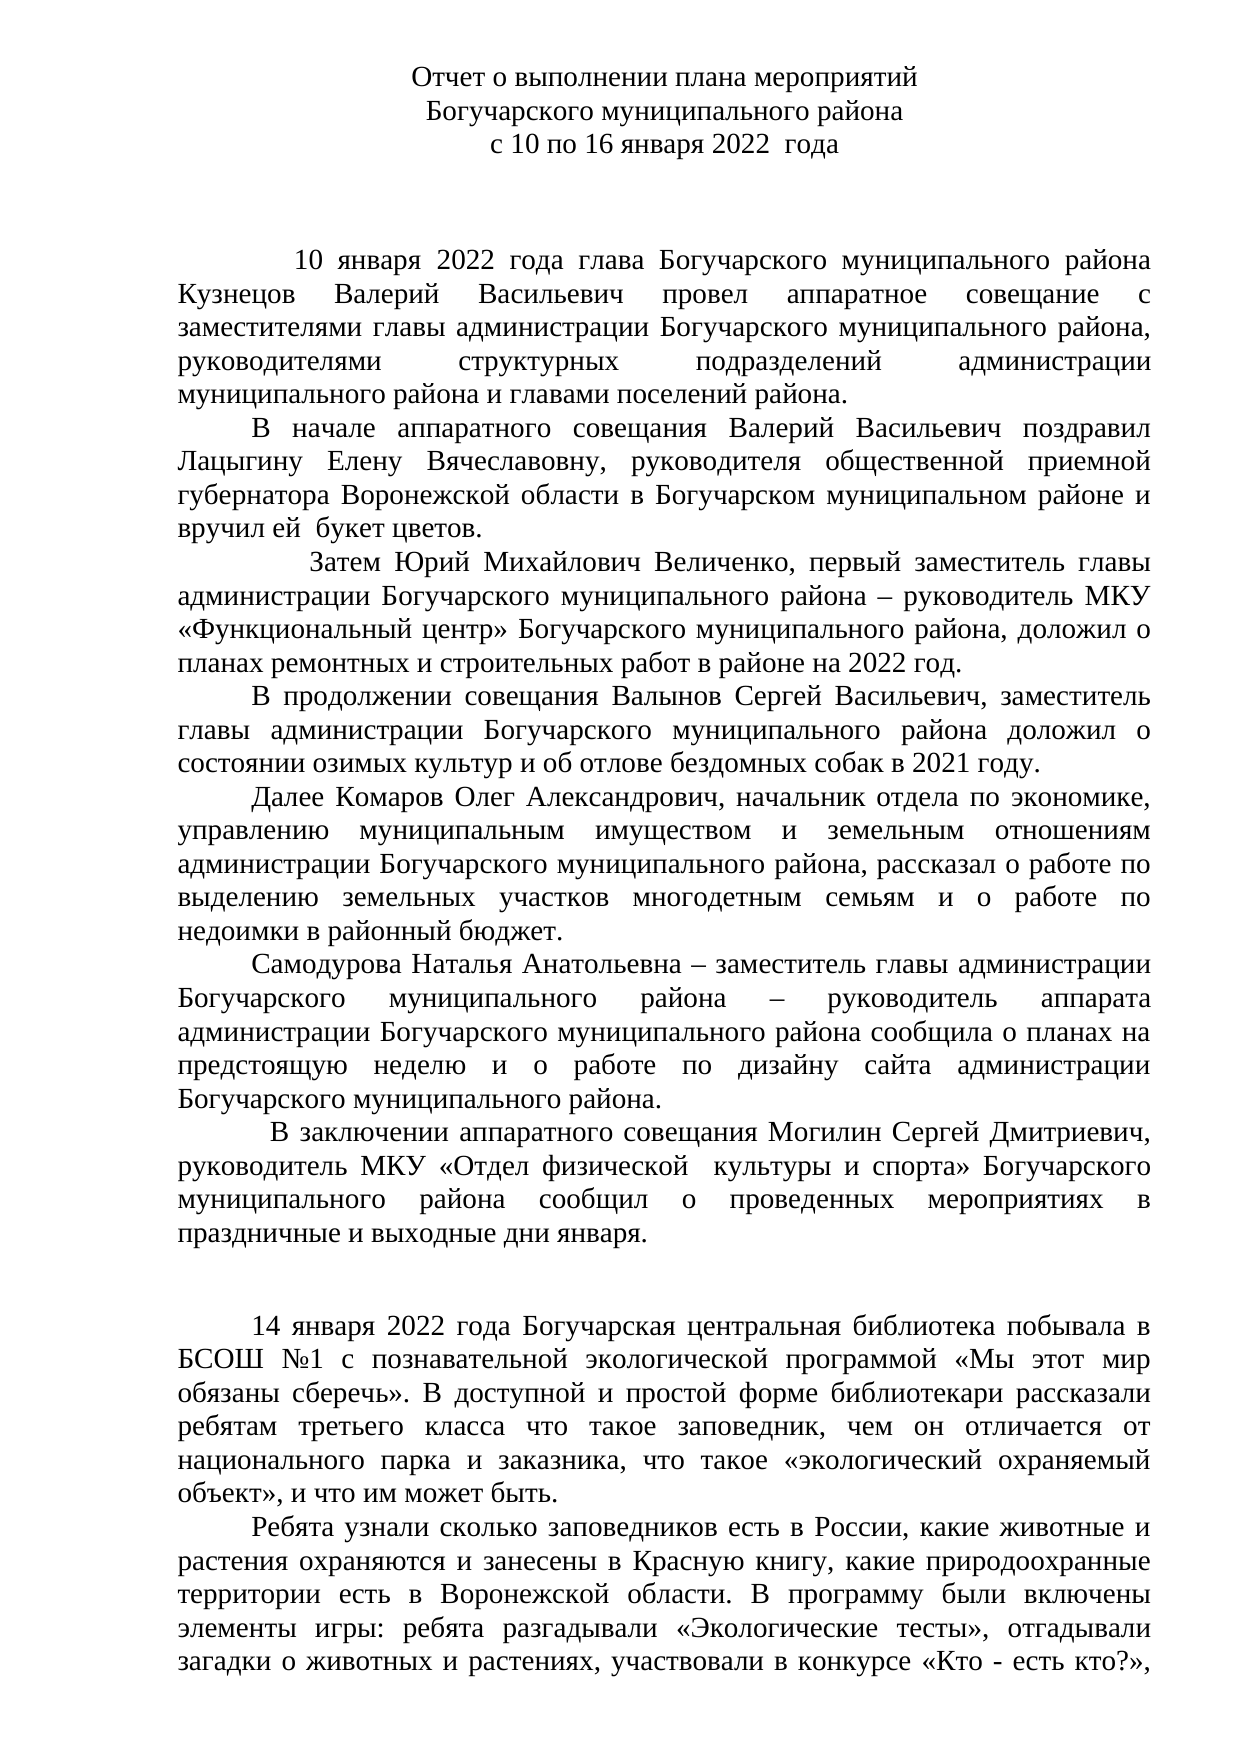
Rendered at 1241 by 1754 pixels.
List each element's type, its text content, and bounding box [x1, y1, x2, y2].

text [177, 1509, 1152, 1677]
text Богучарского муниципального района [177, 93, 1152, 126]
text Далее Комаров Олег Александрович, начальник отдела по экономике, управлению муниципальным имуществом и земельным отношениям администрации Богучарского муниципального района, рассказал о работе по выделению земельных участков многодетным семьям и о работе по недоимки в районный бюджет. [177, 779, 1152, 947]
text В начале аппаратного совещания Валерий Васильевич поздравил Лацыгину Елену Вячеславовну, руководителя общественной приемной губернатора Воронежской области в Богучарском муниципальном районе и вручил ей букет цветов. [177, 410, 1152, 544]
text 14 января 2022 года Богучарская центральная библиотека побывала в БСОШ №1 с познавательной экологической программой «Мы этот мир обязаны сберечь». В доступной и простой форме библиотекари рассказали ребятам третьего класса что такое заповедник, чем он отличается от национального парка и заказника, что такое «экологический охраняемый объект», и что им может быть. [177, 1308, 1152, 1509]
text Самодурова Наталья Анатольевна – заместитель главы администрации Богучарского муниципального района – руководитель аппарата администрации Богучарского муниципального района сообщила о планах на предстоящую неделю и о работе по дизайну сайта администрации Богучарского муниципального района. [177, 947, 1152, 1114]
text В продолжении совещания Валынов Сергей Васильевич, заместитель главы администрации Богучарского муниципального района доложил о состоянии озимых культур и об отлове бездомных собак в 2021 году. [177, 678, 1152, 779]
text Затем Юрий Михайлович Величенко, первый заместитель главы администрации Богучарского муниципального района – руководитель МКУ «Функциональный центр» Богучарского муниципального района, доложил о планах ремонтных и строительных работ в районе на 2022 год. [177, 544, 1152, 678]
text В заключении аппаратного совещания Могилин Сергей Дмитриевич, руководитель МКУ «Отдел физической культуры и спорта» Богучарского муниципального района сообщил о проведенных мероприятиях в праздничные и выходные дни января. [177, 1114, 1152, 1248]
text Отчет о выполнении плана мероприятий [148, 59, 1152, 93]
text с 10 по 16 января 2022 года [177, 126, 1152, 160]
text 10 января 2022 года глава Богучарского муниципального района Кузнецов Валерий Васильевич провел аппаратное совещание с заместителями главы администрации Богучарского муниципального района, руководителями структурных подразделений администрации муниципального района и главами поселений района. [177, 242, 1152, 410]
